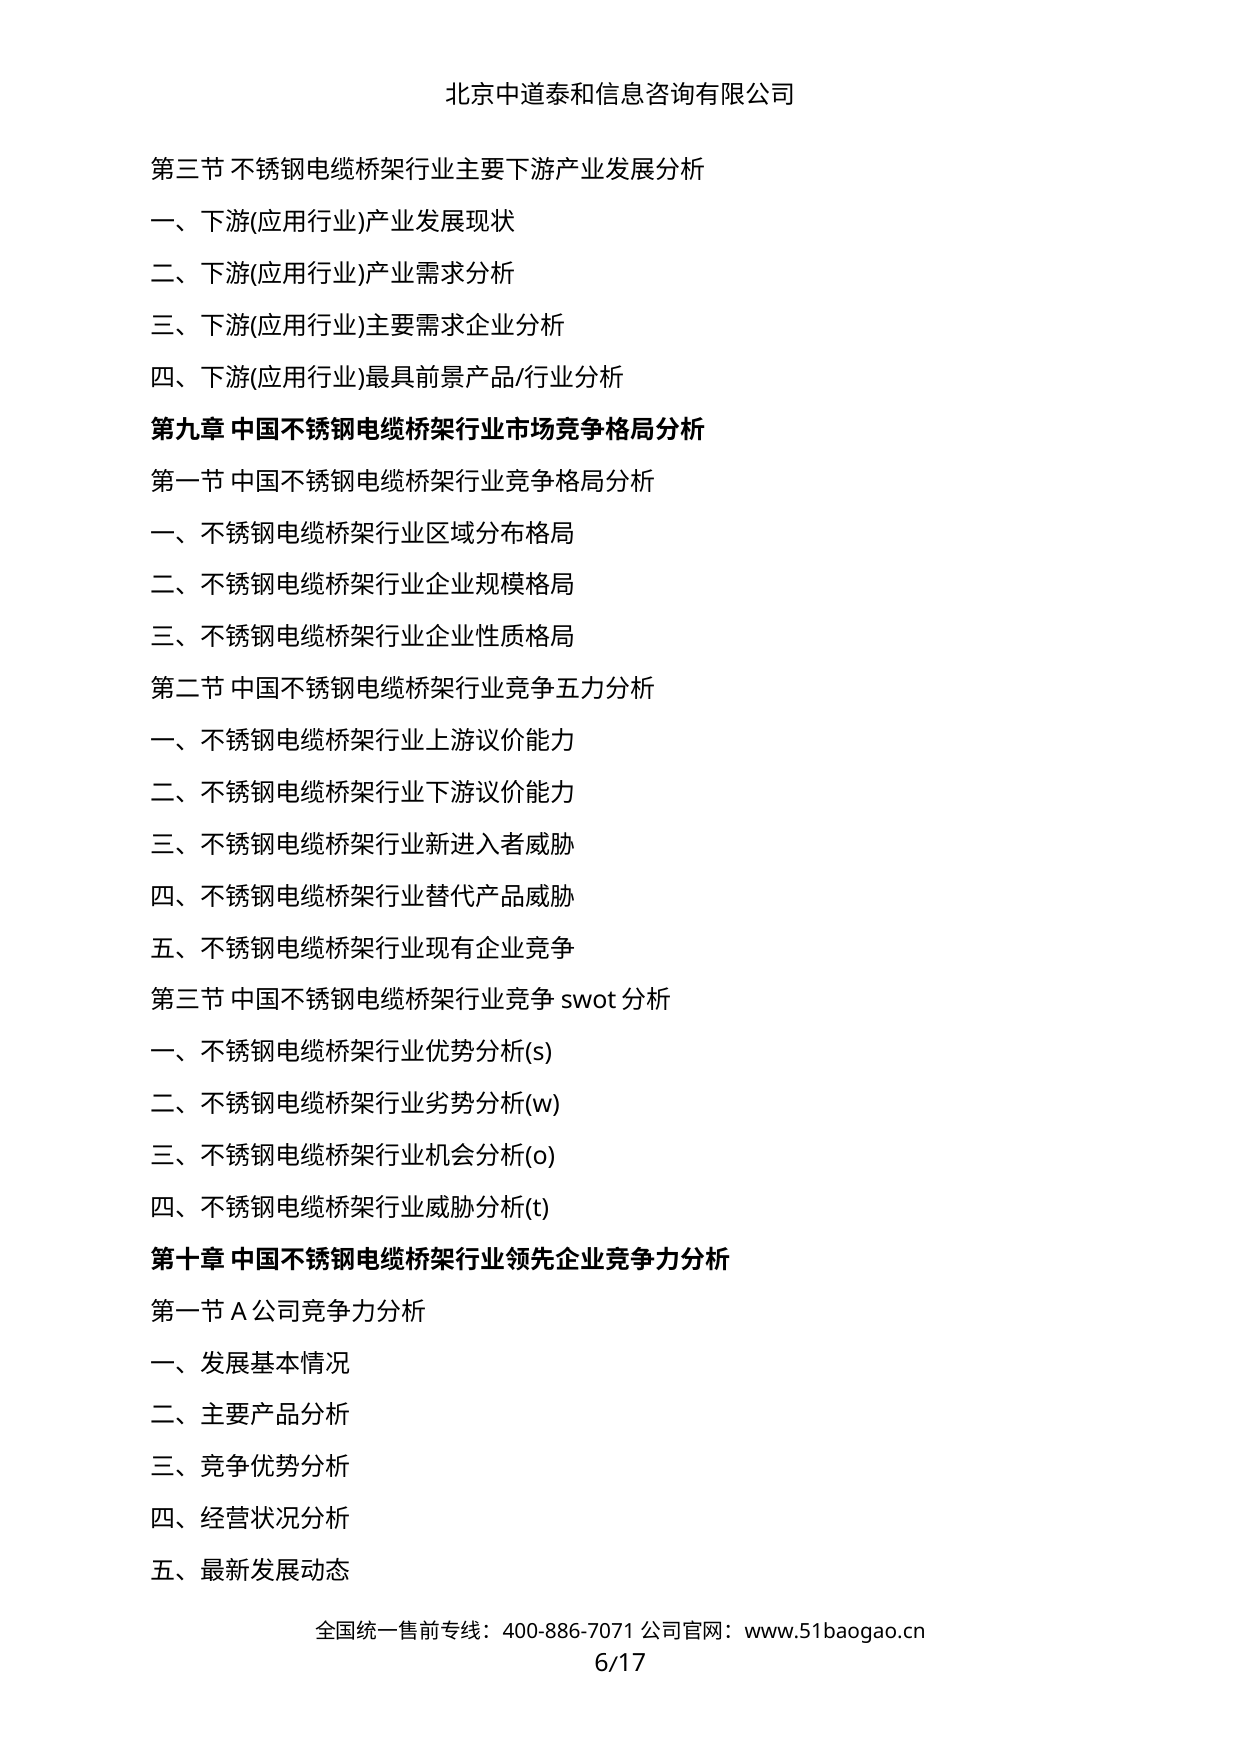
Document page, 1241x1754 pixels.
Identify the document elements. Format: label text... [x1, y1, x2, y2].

text 第十章 中国不锈钢电缆桥架行业领先企业竞争力分析 [150, 1239, 1090, 1276]
text 第一节 中国不锈钢电缆桥架行业竞争格局分析 [150, 461, 1090, 497]
text 一、不锈钢电缆桥架行业上游议价能力 [150, 721, 1090, 757]
text 二、不锈钢电缆桥架行业企业规模格局 [150, 565, 1090, 601]
text 三、竞争优势分析 [150, 1447, 1090, 1483]
text 四、不锈钢电缆桥架行业替代产品威胁 [150, 876, 1090, 912]
text 第一节 A公司竞争力分析 [150, 1291, 1090, 1327]
text 一、发展基本情况 [150, 1343, 1090, 1379]
text 一、不锈钢电缆桥架行业区域分布格局 [150, 513, 1090, 549]
text 二、主要产品分析 [150, 1395, 1090, 1431]
text 三、不锈钢电缆桥架行业企业性质格局 [150, 617, 1090, 653]
text 一、下游(应用行业)产业发展现状 [150, 202, 1090, 238]
text 四、下游(应用行业)最具前景产品/行业分析 [150, 357, 1090, 394]
text 第三节 不锈钢电缆桥架行业主要下游产业发展分析 [150, 150, 1090, 186]
text 二、下游(应用行业)产业需求分析 [150, 254, 1090, 290]
text 二、不锈钢电缆桥架行业劣势分析(w) [150, 1084, 1090, 1120]
text 五、不锈钢电缆桥架行业现有企业竞争 [150, 928, 1090, 964]
text 四、经营状况分析 [150, 1499, 1090, 1535]
text 四、不锈钢电缆桥架行业威胁分析(t) [150, 1187, 1090, 1224]
text 第二节 中国不锈钢电缆桥架行业竞争五力分析 [150, 669, 1090, 705]
text 三、不锈钢电缆桥架行业机会分析(o) [150, 1136, 1090, 1172]
text 一、不锈钢电缆桥架行业优势分析(s) [150, 1032, 1090, 1068]
text 三、不锈钢电缆桥架行业新进入者威胁 [150, 824, 1090, 861]
text 二、不锈钢电缆桥架行业下游议价能力 [150, 772, 1090, 809]
text 五、最新发展动态 [150, 1551, 1090, 1587]
text 第三节 中国不锈钢电缆桥架行业竞争swot分析 [150, 980, 1090, 1016]
text 三、下游(应用行业)主要需求企业分析 [150, 306, 1090, 342]
text 第九章 中国不锈钢电缆桥架行业市场竞争格局分析 [150, 409, 1090, 446]
